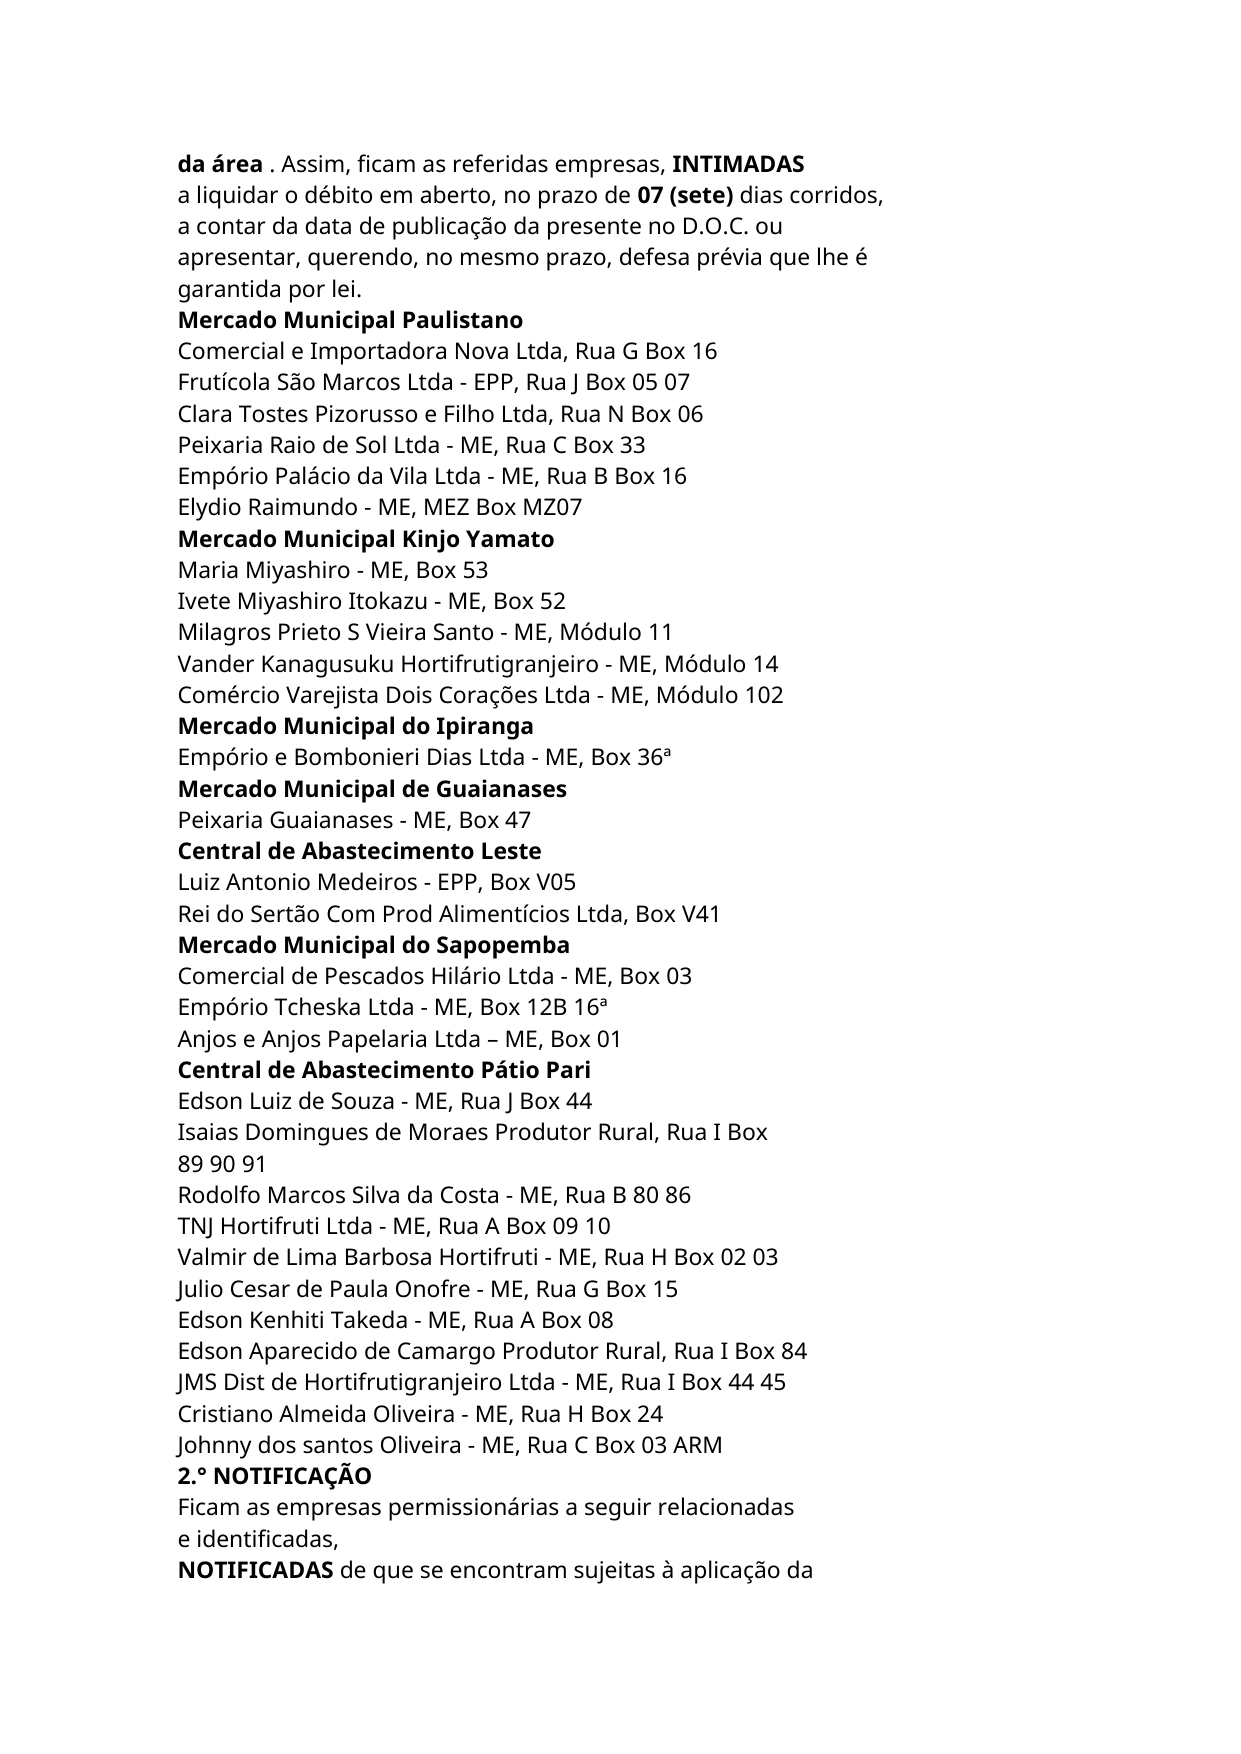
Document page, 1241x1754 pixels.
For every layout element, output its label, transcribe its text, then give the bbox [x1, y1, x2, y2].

text Cristiano Almeida Oliveira - ME, Rua H Box 24 [177, 1398, 1063, 1429]
text e identificadas, [177, 1523, 1063, 1554]
text NOTIFICADAS de que se encontram sujeitas à aplicação da [177, 1554, 1063, 1585]
text Clara Tostes Pizorusso e Filho Ltda, Rua N Box 06 [177, 398, 1063, 429]
text Maria Miyashiro - ME, Box 53 [177, 554, 1063, 585]
text Vander Kanagusuku Hortifrutigranjeiro - ME, Módulo 14 [177, 648, 1063, 679]
text Elydio Raimundo - ME, MEZ Box MZ07 [177, 491, 1063, 523]
text Ivete Miyashiro Itokazu - ME, Box 52 [177, 585, 1063, 616]
text a contar da data de publicação da presente no D.O.C. ou [177, 210, 1063, 241]
text apresentar, querendo, no mesmo prazo, defesa prévia que lhe é [177, 241, 1063, 273]
text Central de Abastecimento Pátio Pari [177, 1054, 1063, 1085]
text Frutícola São Marcos Ltda - EPP, Rua J Box 05 07 [177, 366, 1063, 398]
text Comercial e Importadora Nova Ltda, Rua G Box 16 [177, 335, 1063, 366]
text Anjos e Anjos Papelaria Ltda – ME, Box 01 [177, 1023, 1063, 1054]
text Mercado Municipal do Sapopemba [177, 929, 1063, 960]
text Empório Palácio da Vila Ltda - ME, Rua B Box 16 [177, 460, 1063, 491]
text Mercado Municipal do Ipiranga [177, 710, 1063, 741]
text Central de Abastecimento Leste [177, 835, 1063, 866]
text a liquidar o débito em aberto, no prazo de 07 (sete) dias corridos, [177, 179, 1063, 210]
text Milagros Prieto S Vieira Santo - ME, Módulo 11 [177, 616, 1063, 648]
text Comércio Varejista Dois Corações Ltda - ME, Módulo 102 [177, 679, 1063, 710]
text Peixaria Guaianases - ME, Box 47 [177, 804, 1063, 835]
text Comercial de Pescados Hilário Ltda - ME, Box 03 [177, 960, 1063, 991]
text Rodolfo Marcos Silva da Costa - ME, Rua B 80 86 [177, 1179, 1063, 1210]
text da área . Assim, ficam as referidas empresas, INTIMADAS [177, 148, 1063, 179]
text TNJ Hortifruti Ltda - ME, Rua A Box 09 10 [177, 1210, 1063, 1241]
text Julio Cesar de Paula Onofre - ME, Rua G Box 15 [177, 1273, 1063, 1304]
text Valmir de Lima Barbosa Hortifruti - ME, Rua H Box 02 03 [177, 1241, 1063, 1273]
text Rei do Sertão Com Prod Alimentícios Ltda, Box V41 [177, 898, 1063, 929]
text Edson Aparecido de Camargo Produtor Rural, Rua I Box 84 [177, 1335, 1063, 1366]
text Ficam as empresas permissionárias a seguir relacionadas [177, 1491, 1063, 1523]
text Empório e Bombonieri Dias Ltda - ME, Box 36ª [177, 741, 1063, 773]
text Edson Kenhiti Takeda - ME, Rua A Box 08 [177, 1304, 1063, 1335]
text Johnny dos santos Oliveira - ME, Rua C Box 03 ARM [177, 1429, 1063, 1460]
text Empório Tcheska Ltda - ME, Box 12B 16ª [177, 991, 1063, 1023]
text Isaias Domingues de Moraes Produtor Rural, Rua I Box [177, 1116, 1063, 1148]
text JMS Dist de Hortifrutigranjeiro Ltda - ME, Rua I Box 44 45 [177, 1366, 1063, 1398]
text Peixaria Raio de Sol Ltda - ME, Rua C Box 33 [177, 429, 1063, 460]
text Luiz Antonio Medeiros - EPP, Box V05 [177, 866, 1063, 898]
text Mercado Municipal Paulistano [177, 304, 1063, 335]
text garantida por lei. [177, 273, 1063, 304]
text Mercado Municipal de Guaianases [177, 773, 1063, 804]
text 89 90 91 [177, 1148, 1063, 1179]
text Edson Luiz de Souza - ME, Rua J Box 44 [177, 1085, 1063, 1116]
text Mercado Municipal Kinjo Yamato [177, 523, 1063, 554]
text 2.° NOTIFICAÇÃO [177, 1460, 1063, 1491]
